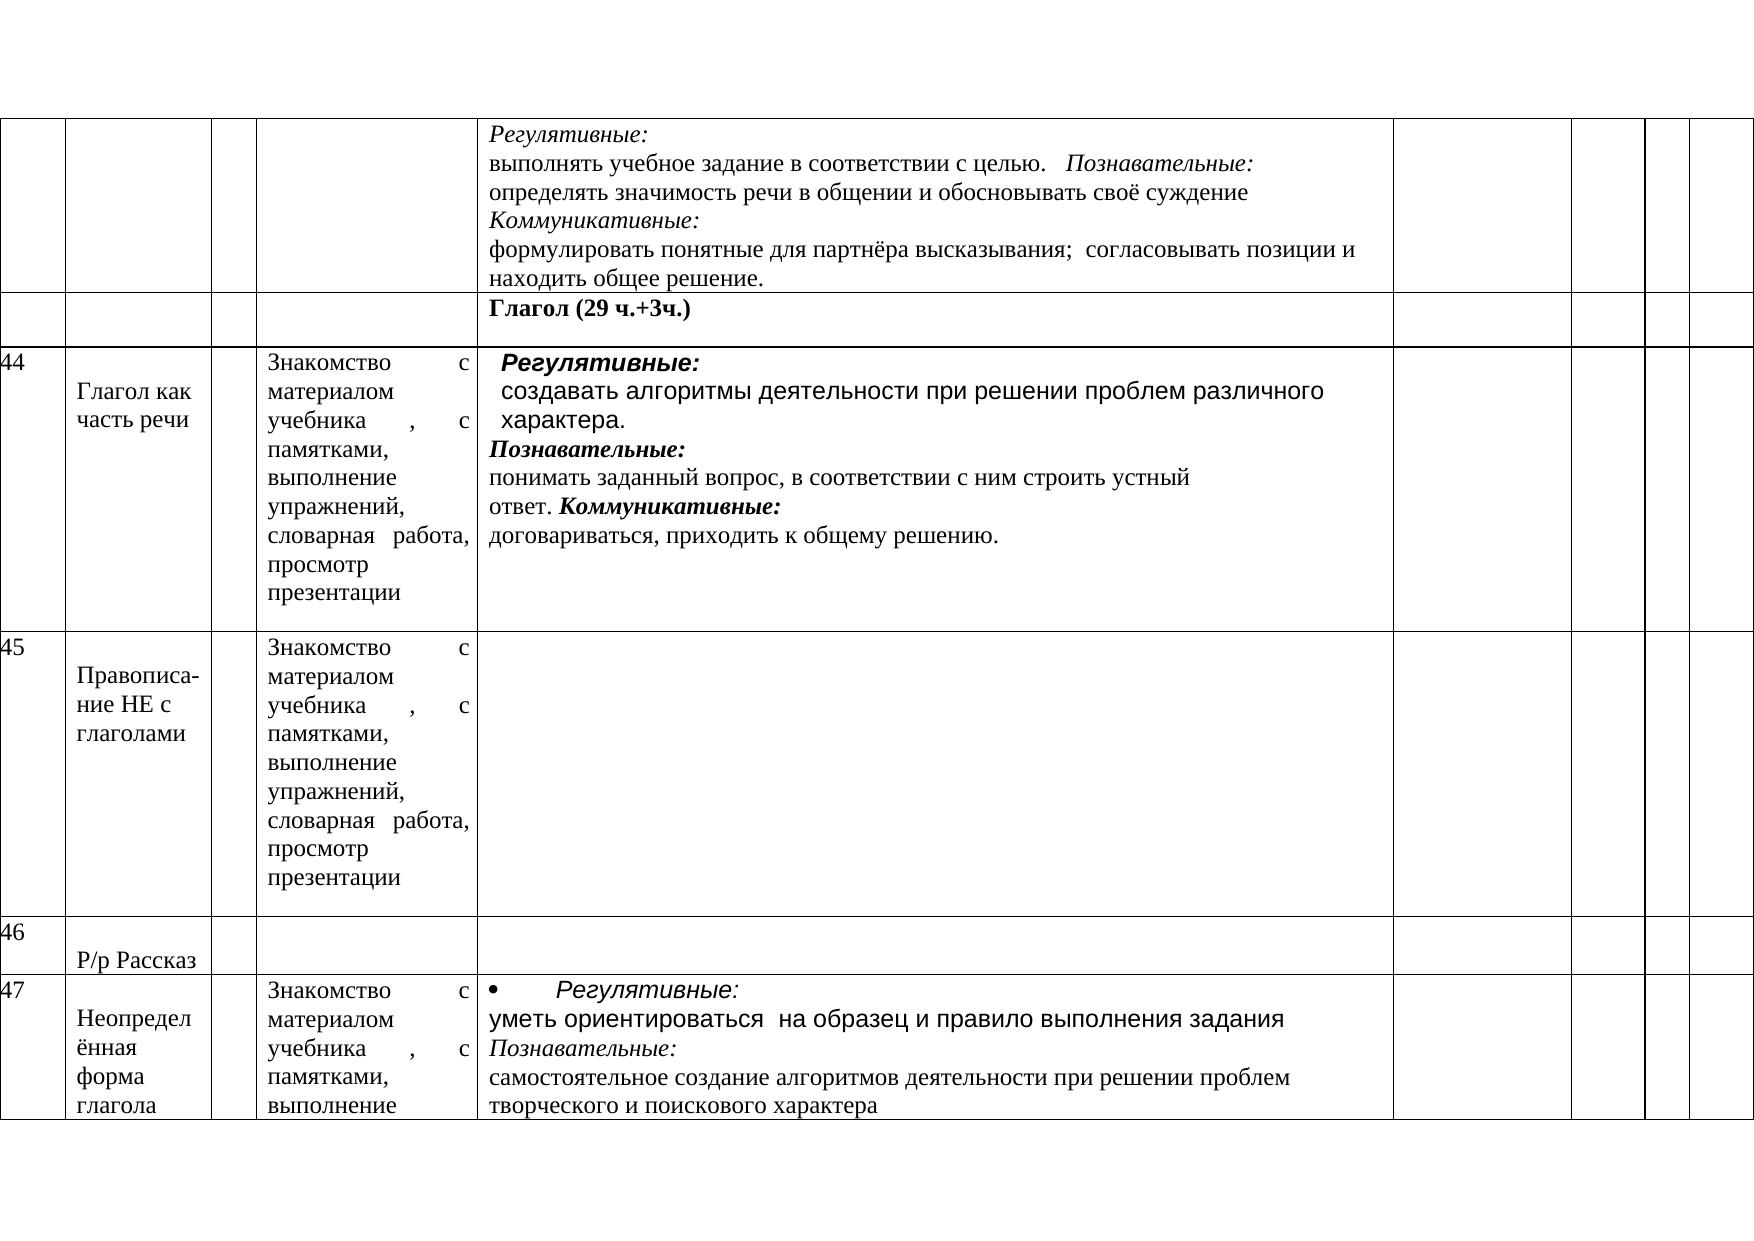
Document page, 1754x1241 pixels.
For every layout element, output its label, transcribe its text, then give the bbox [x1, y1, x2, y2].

table_cell [257, 119, 477, 292]
table_cell [1394, 917, 1571, 974]
table_cell [1394, 348, 1571, 631]
table_cell Регулятивные: выполнять учебное задание в соответствии с целью. Познавательные: определять значимость речи в общении и обосновывать своё суждение Коммуникативные: формулировать понятные для партнёра высказывания; согласовывать позиции и находить общее решение. [478, 119, 1393, 292]
table_cell [1572, 293, 1644, 346]
table_cell [212, 119, 256, 292]
table_cell [1394, 119, 1571, 292]
table_cell [1572, 917, 1644, 974]
table_cell 147 [1, 975, 65, 1119]
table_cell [66, 975, 211, 1119]
table_cell [1690, 975, 1753, 1119]
table_cell [1646, 348, 1689, 631]
table_cell [478, 917, 1393, 974]
table_cell [1, 293, 65, 346]
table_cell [478, 975, 1393, 1119]
table_cell [212, 975, 256, 1119]
table_cell [1572, 348, 1644, 631]
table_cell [257, 975, 477, 1119]
table_cell Глагол (29 ч.+3ч.) [478, 293, 1393, 346]
table_cell Р/р Рассказ [66, 917, 211, 974]
table_cell [1, 119, 65, 292]
table_cell [1572, 119, 1644, 292]
table_cell [1646, 632, 1689, 916]
table_cell [212, 917, 256, 974]
table_cell [1690, 348, 1753, 631]
table_cell Глагол как часть речи [66, 348, 211, 631]
table_cell [1646, 119, 1689, 292]
table_cell [1646, 917, 1689, 974]
table_cell Регулятивные: создавать алгоритмы деятельности при решении проблем различного характера. Познавательные: понимать заданный вопрос, в соответствии с ним строить устный ответ. Коммуникативные: договариваться, приходить к общему решению. [478, 348, 1393, 631]
table_cell [212, 348, 256, 631]
table_cell [1690, 119, 1753, 292]
table_cell [1690, 293, 1753, 346]
table_cell [66, 119, 211, 292]
table_cell [1690, 632, 1753, 916]
table_cell [1572, 975, 1644, 1119]
table_cell [257, 293, 477, 346]
table_cell Знакомство с материалом учебника , с памятками, выполнение упражнений, словарная работа, просмотр презентации [257, 632, 477, 916]
table_cell [1690, 917, 1753, 974]
table_cell Правописа-ние НЕ с глаголами [66, 632, 211, 916]
table_cell [212, 632, 256, 916]
table_cell [1646, 975, 1689, 1119]
table_cell [1394, 975, 1571, 1119]
table_cell [1394, 293, 1571, 346]
table_cell [478, 632, 1393, 916]
table_cell [66, 293, 211, 346]
table_cell [212, 293, 256, 346]
table_cell [1572, 632, 1644, 916]
table_cell 145 [1, 632, 65, 916]
table_cell Знакомство с материалом учебника , с памятками, выполнение упражнений, словарная работа, просмотр презентации [257, 348, 477, 631]
table_cell [257, 917, 477, 974]
table_cell 146 [1, 917, 65, 974]
table_cell [1646, 293, 1689, 346]
table_cell [1394, 632, 1571, 916]
table_cell 144 [1, 348, 65, 631]
